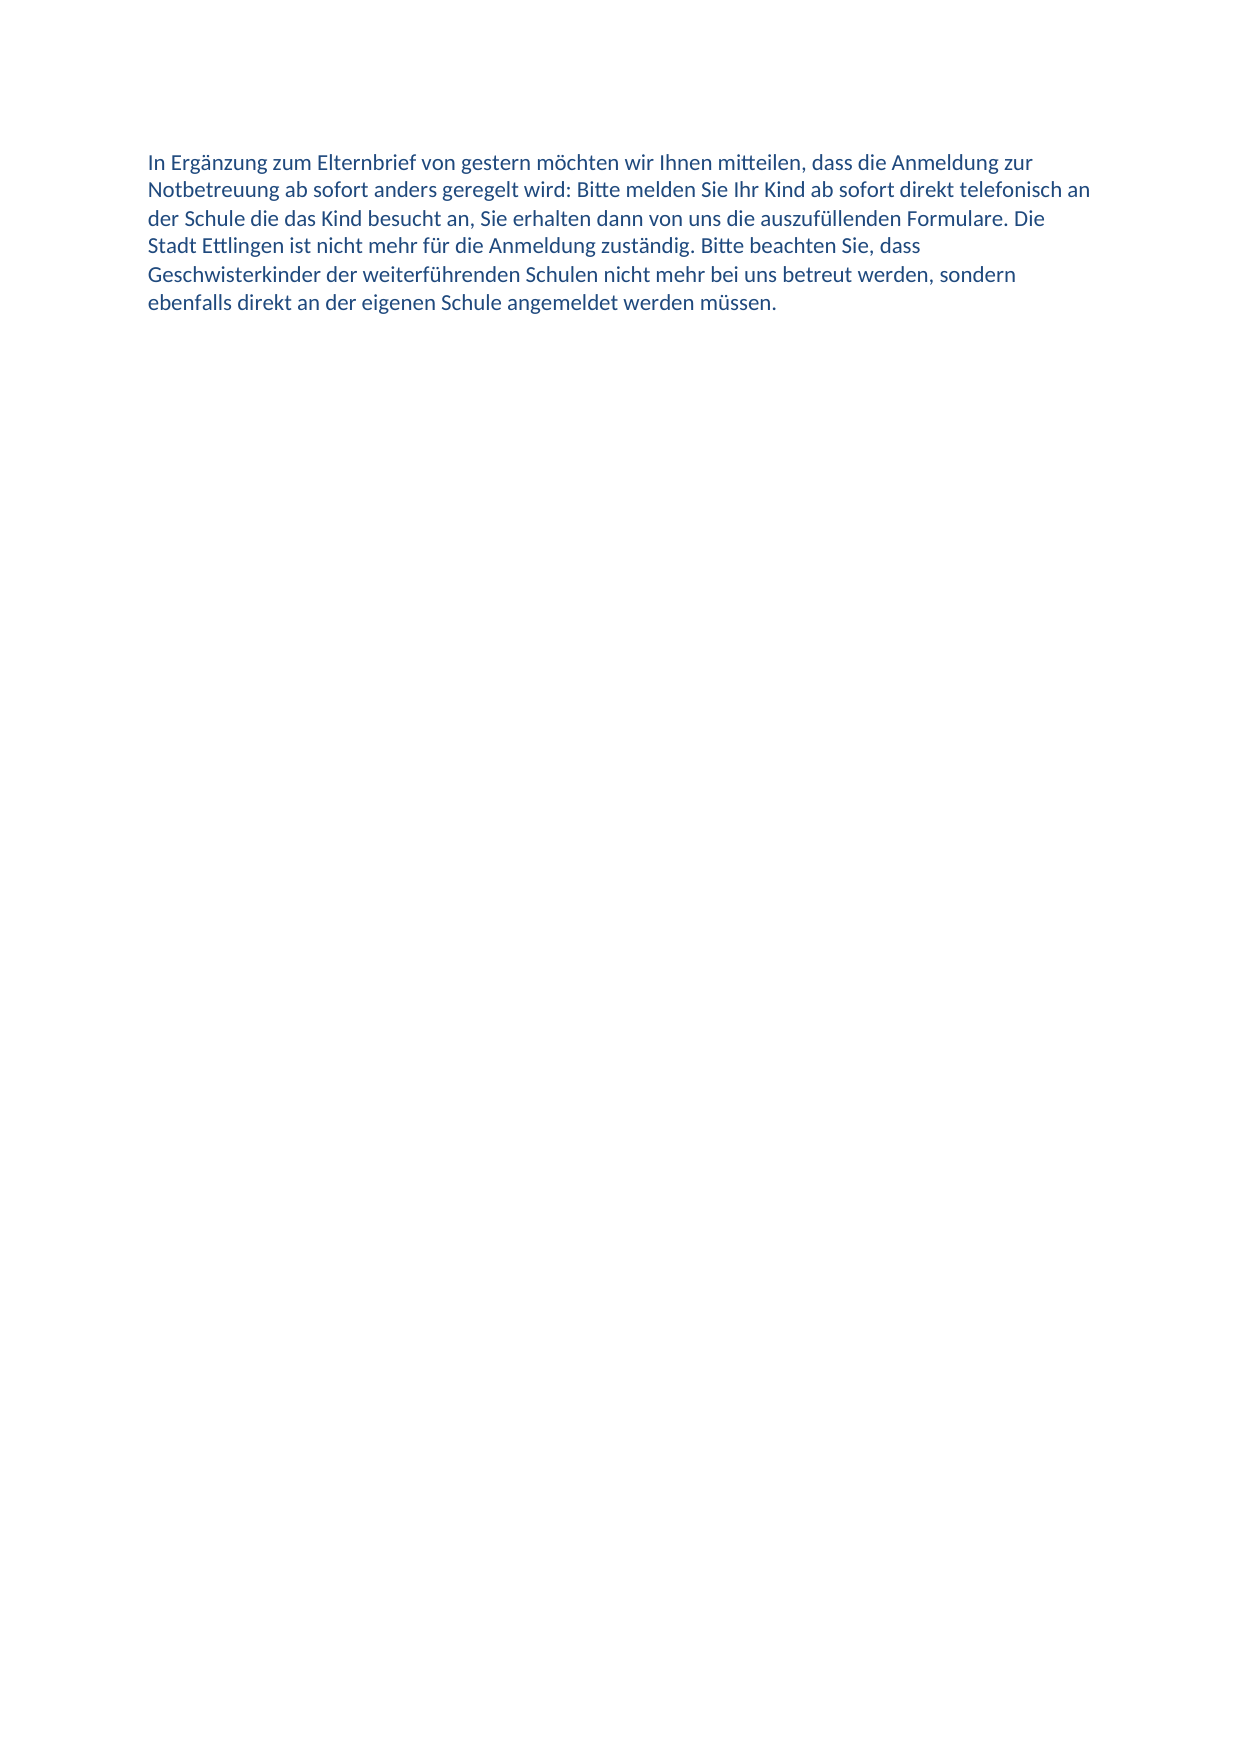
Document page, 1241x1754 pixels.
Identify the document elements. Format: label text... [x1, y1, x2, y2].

text In Ergänzung zum Elternbrief von gestern möchten wir Ihnen mitteilen, dass die Anmeldung zur Notbetreuung ab sofort anders geregelt wird: Bitte melden Sie Ihr Kind ab sofort direkt telefonisch an der Schule die das Kind besucht an, Sie erhalten dann von uns die auszufüllenden Formulare. Die Stadt Ettlingen ist nicht mehr für die Anmeldung zuständig. Bitte beachten Sie, dass Geschwisterkinder der weiterführenden Schulen nicht mehr bei uns betreut werden, sondern ebenfalls direkt an der eigenen Schule angemeldet werden müssen. [148, 148, 1093, 316]
